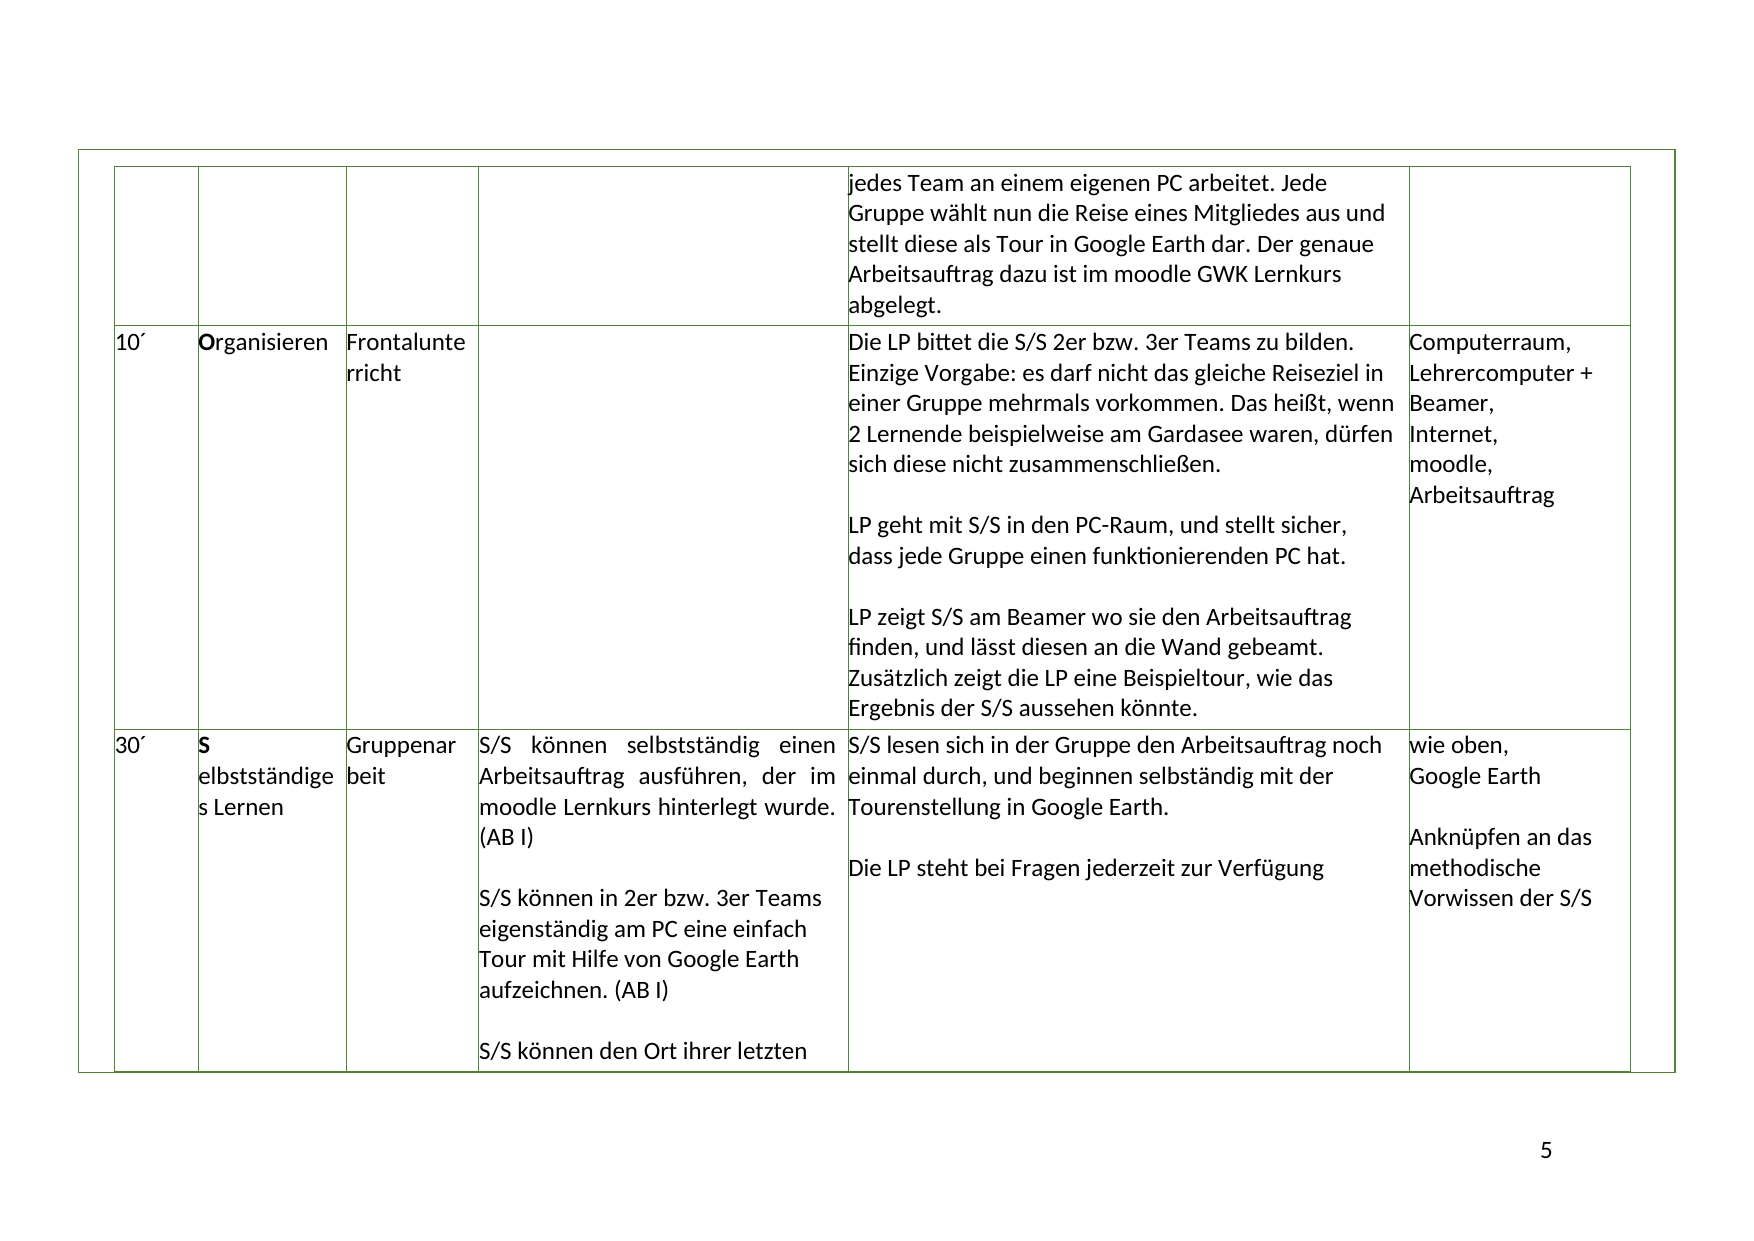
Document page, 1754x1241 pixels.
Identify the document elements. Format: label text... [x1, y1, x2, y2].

table_header Stundenskizze [79, 150, 1674, 1072]
